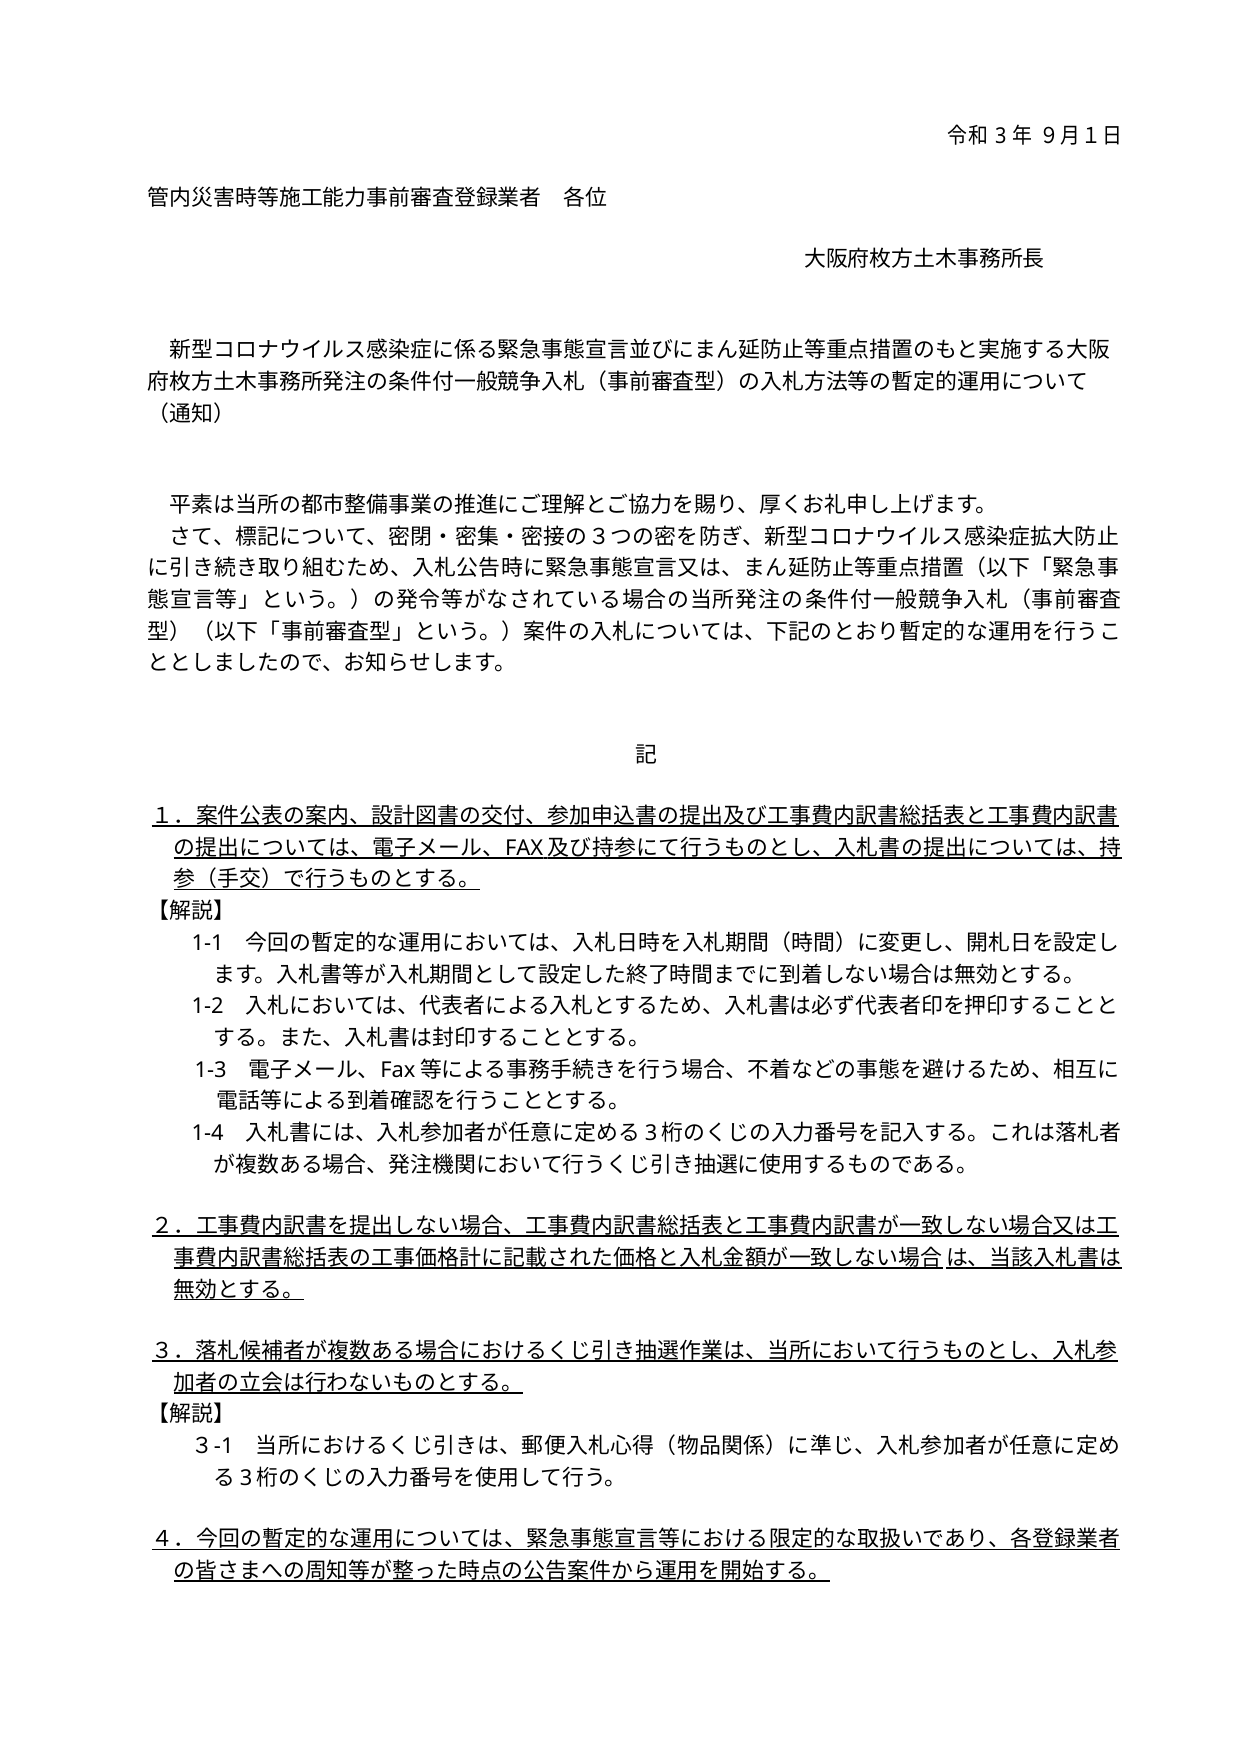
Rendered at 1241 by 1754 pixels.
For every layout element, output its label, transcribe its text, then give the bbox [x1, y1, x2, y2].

text 1-2 入札においては、代表者による入札とするため、入札書は必ず代表者印を押印することとする。また、入札書は封印することとする。 [191, 988, 1122, 1052]
text 【解説】 [148, 893, 1122, 925]
text 1-3 電子メール、Fax等による事務手続きを行う場合、不着などの事態を避けるため、相互に電話等による到着確認を行うこととする。 [194, 1052, 1122, 1115]
text 大阪府枚方土木事務所長 [148, 241, 1122, 273]
text ３．落札候補者が複数ある場合におけるくじ引き抽選作業は、当所において行うものとし、入札参加者の立会は行わないものとする。 [152, 1333, 1122, 1396]
text さて、標記について、密閉・密集・密接の３つの密を防ぎ、新型コロナウイルス感染症拡大防止に引き続き取り組むため、入札公告時に緊急事態宣言又は、まん延防止等重点措置（以下「緊急事態宣言等」という。）の発令等がなされている場合の当所発注の条件付一般競争入札（事前審査型）（以下「事前審査型」という。）案件の入札については、下記のとおり暫定的な運用を行うこととしましたので、お知らせします。 [148, 519, 1122, 677]
text 管内災害時等施工能力事前審査登録業者 各位 [148, 180, 1122, 211]
text ３-1 当所におけるくじ引きは、郵便入札心得（物品関係）に準じ、入札参加者が任意に定める3桁のくじの入力番号を使用して行う。 [191, 1428, 1122, 1492]
text 新型コロナウイルス感染症に係る緊急事態宣言並びにまん延防止等重点措置のもと実施する大阪府枚方土木事務所発注の条件付一般競争入札（事前審査型）の入札方法等の暫定的運用について（通知） [148, 332, 1122, 427]
text ４．今回の暫定的な運用については、緊急事態宣言等における限定的な取扱いであり、各登録業者の皆さまへの周知等が整った時点の公告案件から運用を開始する。 [152, 1521, 1122, 1585]
text 記 [148, 737, 1122, 768]
text １．案件公表の案内、設計図書の交付、参加申込書の提出及び工事費内訳書総括表と工事費内訳書の提出については、電子メール、FAX及び持参にて行うものとし、入札書の提出については、持参（手交）で行うものとする。 [152, 798, 1122, 893]
text ２．工事費内訳書を提出しない場合、工事費内訳書総括表と工事費内訳書が一致しない場合又は工事費内訳書総括表の工事価格計に記載された価格と入札金額が一致しない場合は、当該入札書は無効とする。 [152, 1208, 1122, 1303]
text 1-1 今回の暫定的な運用においては、入札日時を入札期間（時間）に変更し、開札日を設定します。入札書等が入札期間として設定した終了時間までに到着しない場合は無効とする。 [191, 925, 1122, 988]
text 平素は当所の都市整備事業の推進にご理解とご協力を賜り、厚くお礼申し上げます。 [148, 487, 1122, 519]
text 1-4 入札書には、入札参加者が任意に定める3桁のくじの入力番号を記入する。これは落札者が複数ある場合、発注機関において行うくじ引き抽選に使用するものである。 [191, 1115, 1122, 1178]
text 【解説】 [148, 1396, 1122, 1428]
text 令和 3年 ９月１日 [148, 118, 1122, 150]
